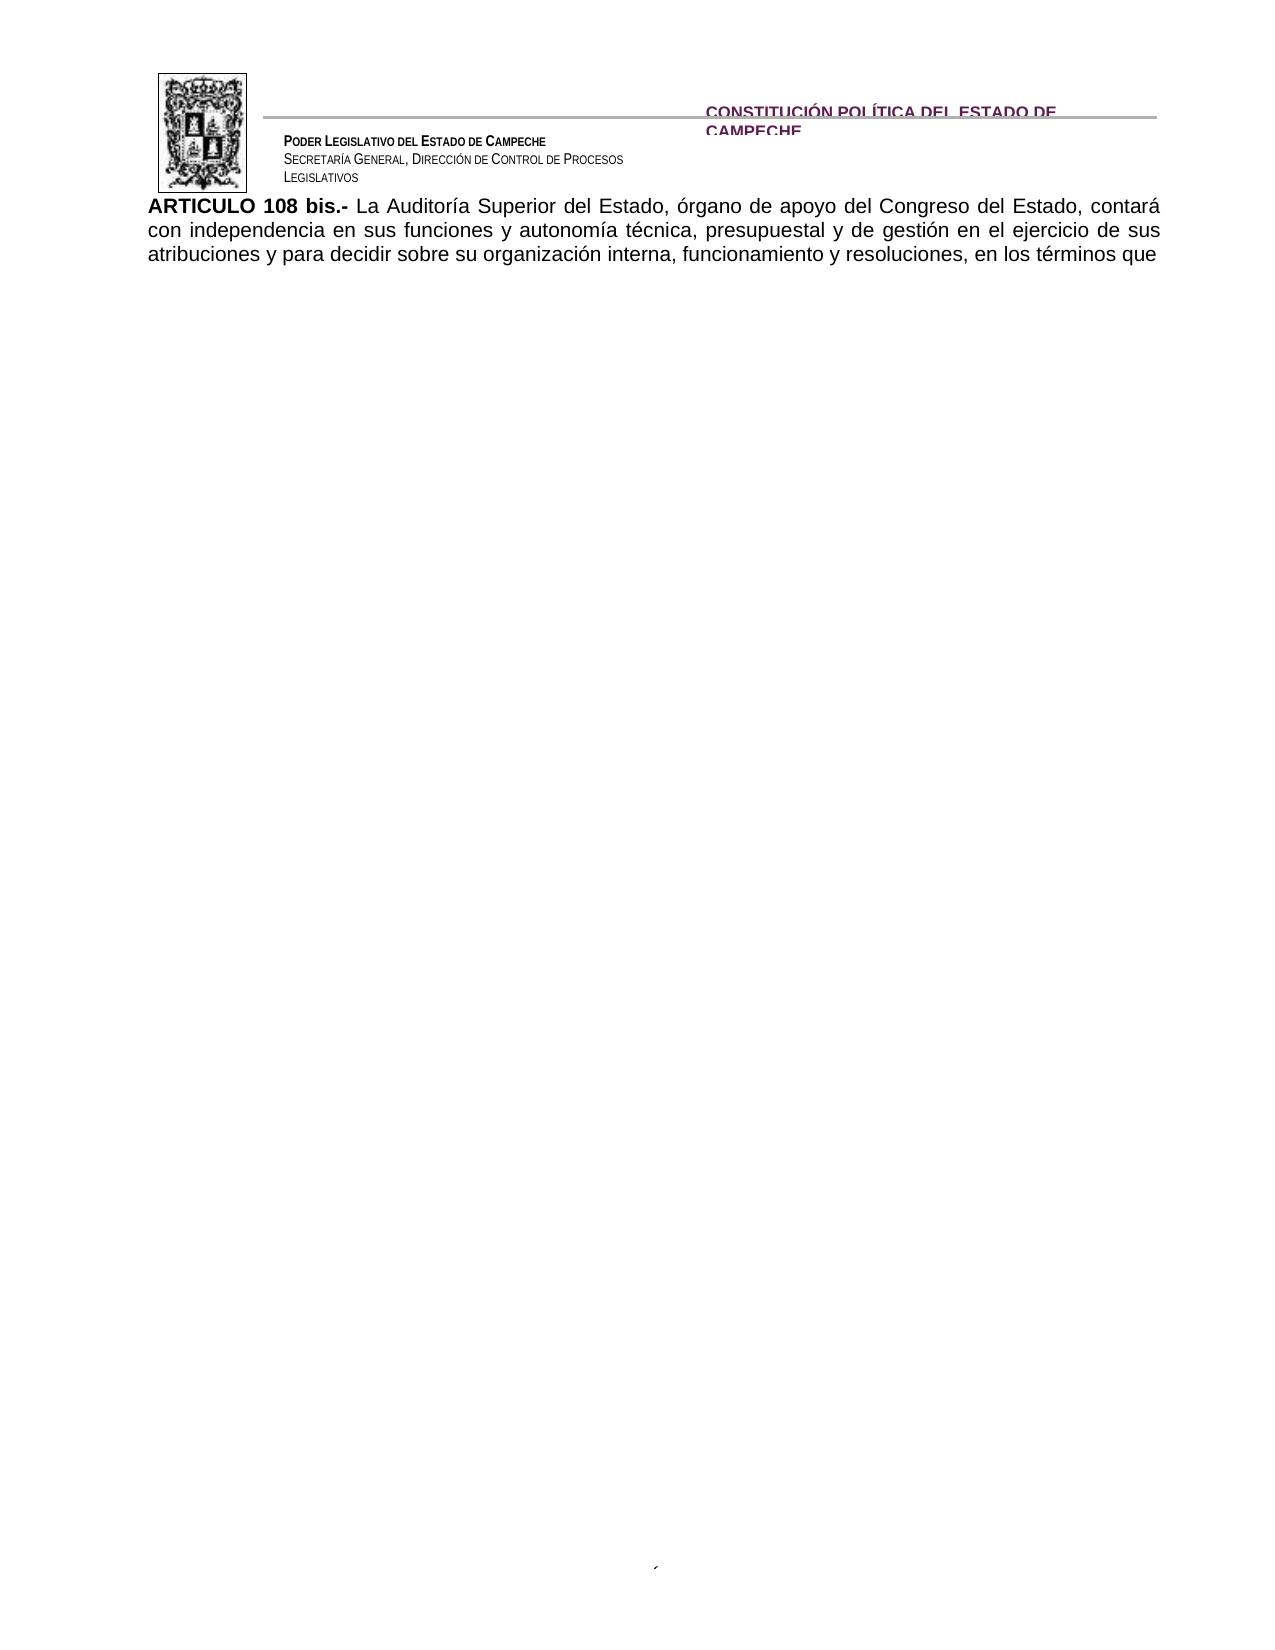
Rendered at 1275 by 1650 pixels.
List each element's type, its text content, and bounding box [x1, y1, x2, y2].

picture [159, 74, 246, 192]
text ARTICULO 108 bis.- La Auditoría Superior del Estado, órgano de apoyo del Congreso del Estado, contará con independencia en sus funciones y autonomía técnica, presupuestal y de gestión en el ejercicio de sus atribuciones y para decidir sobre su organización interna, funcionamiento y resoluciones, en los términos que [148, 194, 1160, 266]
